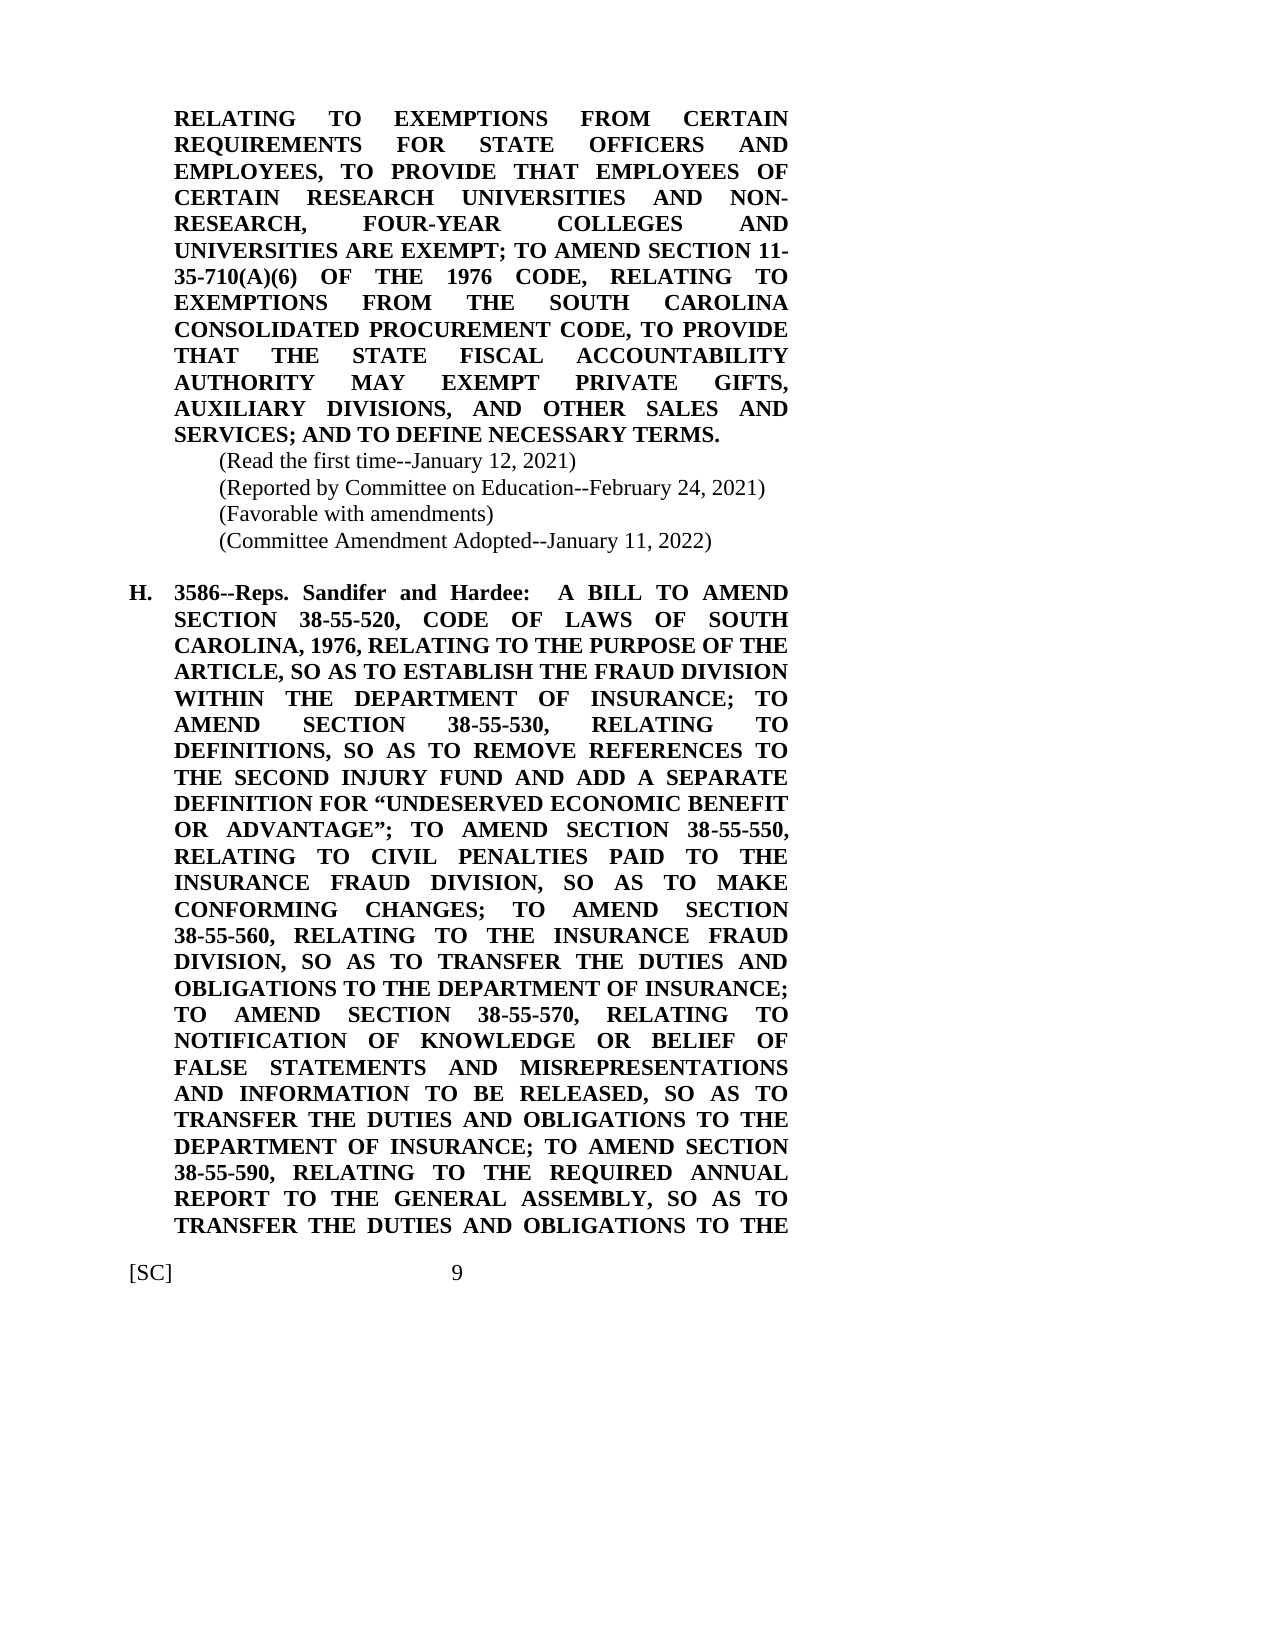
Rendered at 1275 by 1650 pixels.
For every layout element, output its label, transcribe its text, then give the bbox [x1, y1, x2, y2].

text (Reported by Committee on Education--February 24, 2021) [219, 474, 789, 500]
text (Favorable with amendments) [219, 500, 789, 527]
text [129, 579, 789, 1238]
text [129, 105, 789, 448]
text (Committee Amendment Adopted--January 11, 2022) [219, 527, 789, 553]
text (Read the first time--January 12, 2021) [219, 448, 789, 474]
